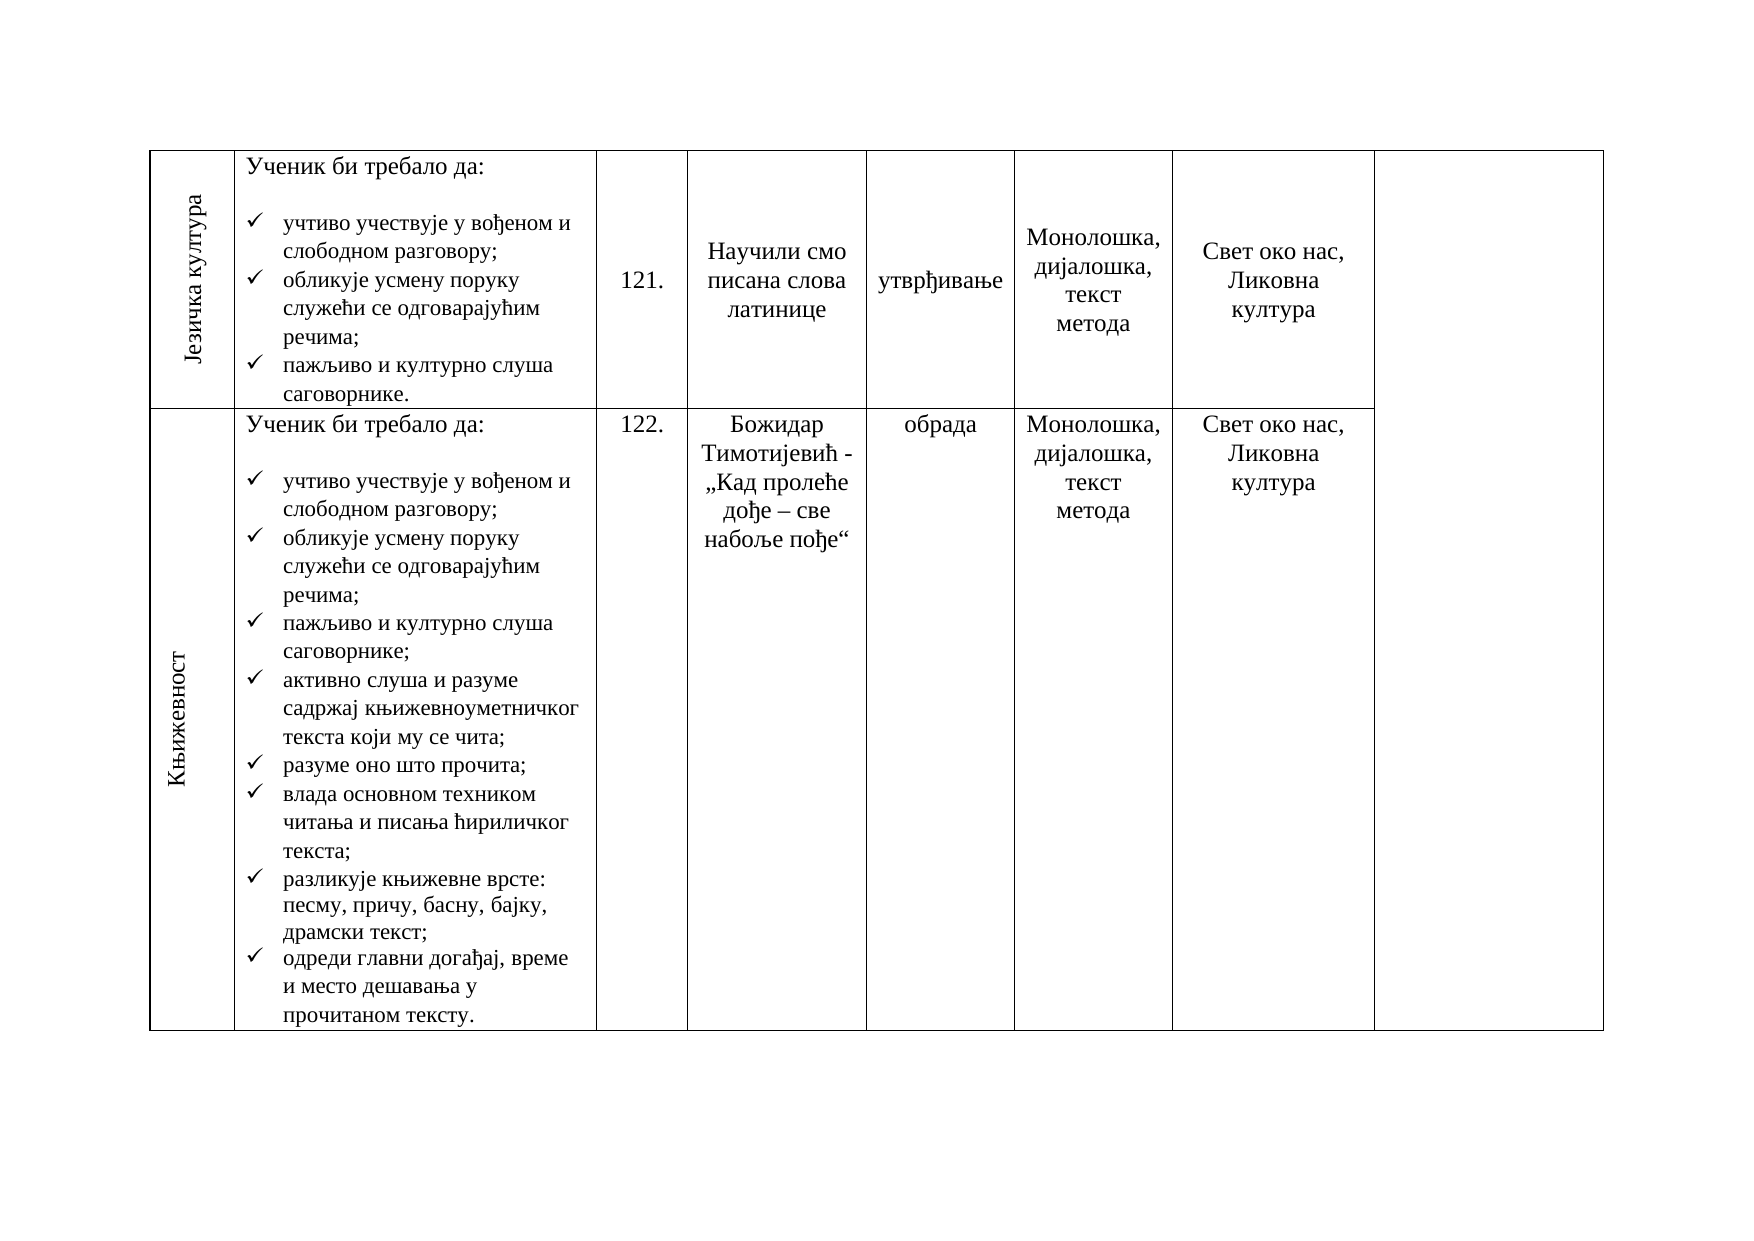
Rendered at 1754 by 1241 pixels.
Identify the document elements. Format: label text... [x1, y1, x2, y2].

table_cell 121. [597, 151, 687, 408]
table_cell Научили смо писана слова латинице [688, 151, 866, 408]
table_cell утврђивање [867, 151, 1014, 408]
table_cell Ученик би требало да: учтиво учествује у вођеном и слободном разговору; обликује усмену поруку служећи се одговарајућим речима; пажљиво и културно слуша саговорнике; активно слуша и разуме садржај књижевноуметничког текста који му се чита; разуме оно што прочита; влада основном техником читања и писања ћириличког текста; разликује књижевне врсте: песму, причу, басну, бајку, драмски текст; одреди главни догађај, време и место дешавања у прочитаном тексту. [235, 409, 596, 1029]
table_cell обрада [867, 409, 1014, 1029]
table_cell Књижевност [151, 409, 234, 1029]
table_cell Божидар Тимотијевић - „Кад пролеће дође – све набоље пође“ [688, 409, 866, 1029]
table_cell 122. [597, 409, 687, 1029]
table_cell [1015, 151, 1172, 408]
table_cell Језичка култура [151, 151, 234, 408]
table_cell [1173, 409, 1374, 1029]
table_cell Ученик би требало да: учтиво учествује у вођеном и слободном разговору; обликује усмену поруку служећи се одговарајућим речима; пажљиво и културно слуша саговорнике. [235, 151, 596, 408]
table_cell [1015, 409, 1172, 1029]
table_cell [1173, 151, 1374, 408]
